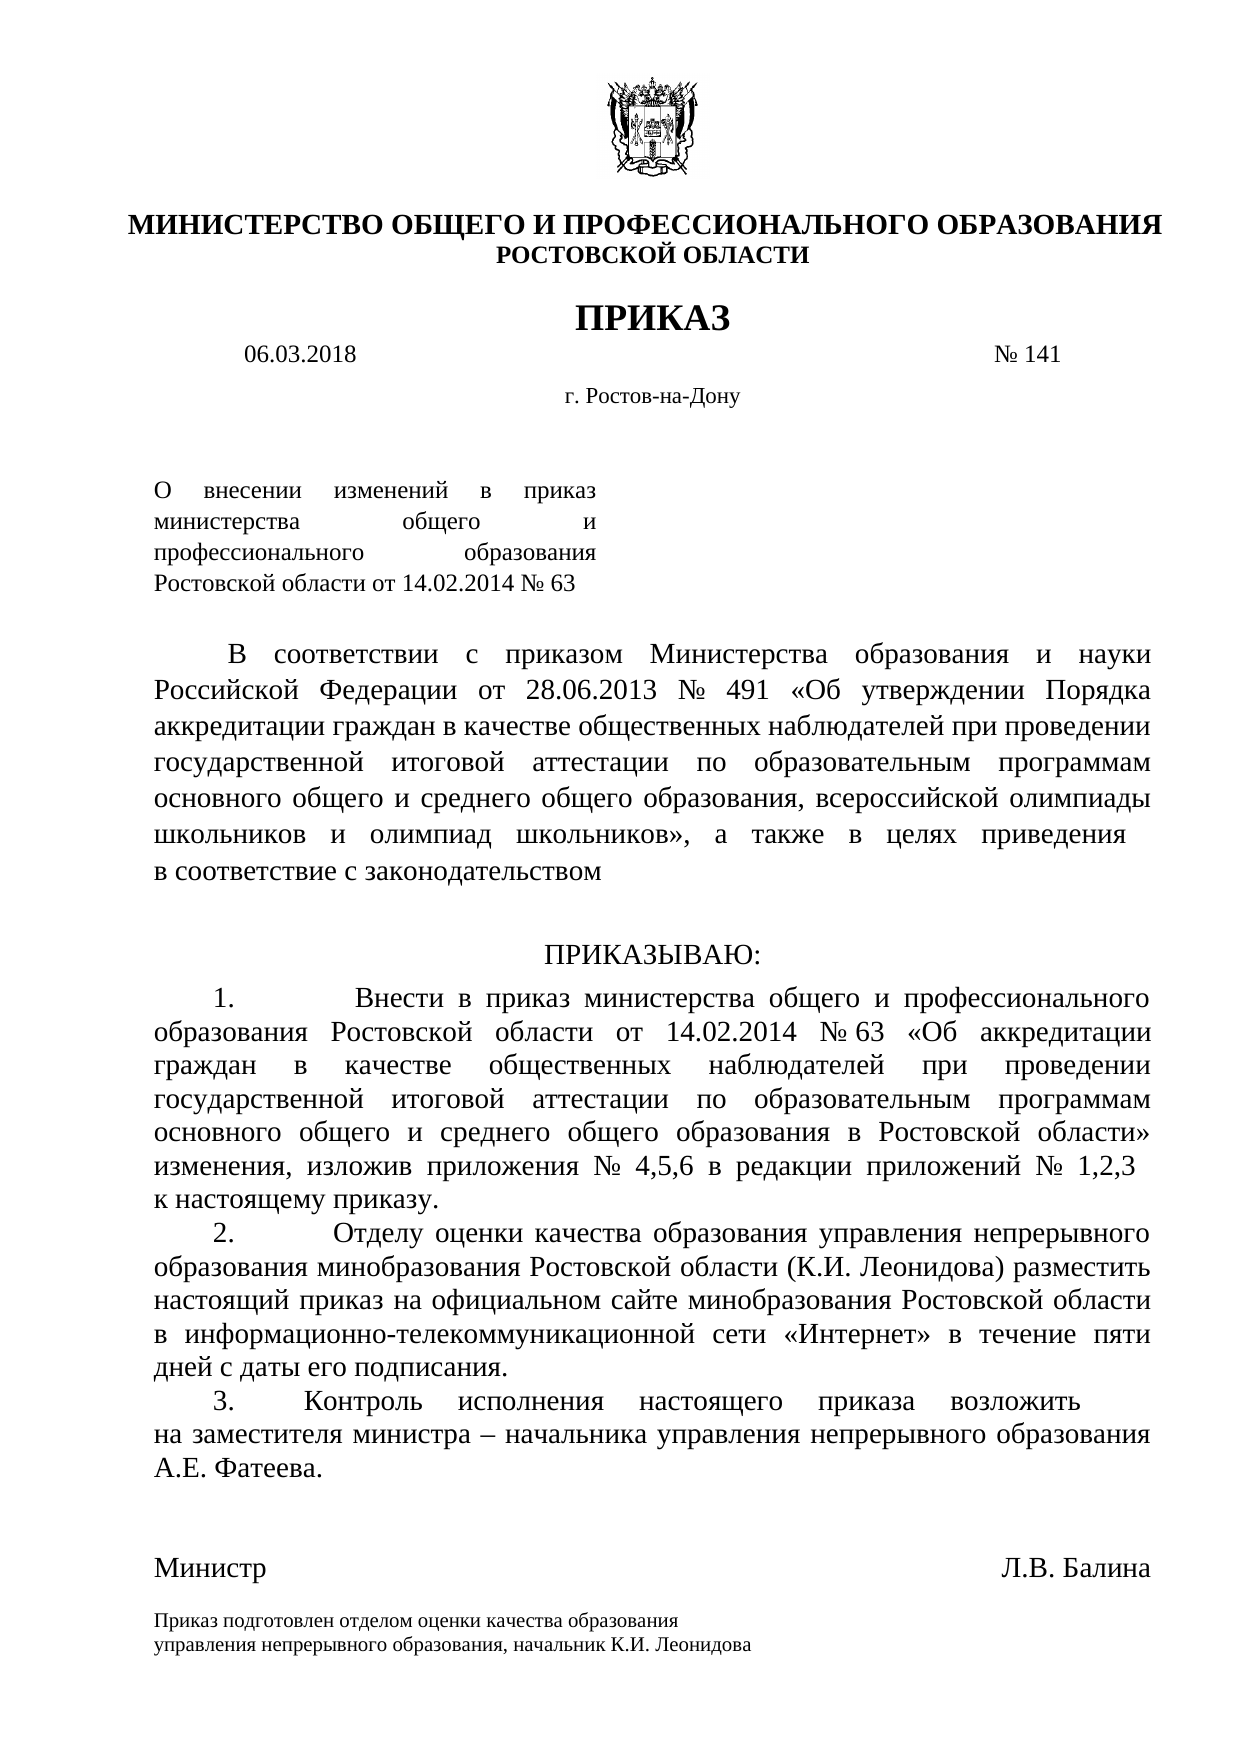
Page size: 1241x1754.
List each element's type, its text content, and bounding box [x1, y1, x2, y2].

text ПРИКАЗ [153, 296, 1152, 339]
picture [595, 73, 710, 179]
text 06.03.2018 № 141 [153, 339, 1152, 368]
text Министр Л.В. Балина [153, 1551, 1152, 1584]
text г. Ростов-на-Дону [153, 382, 1152, 408]
text управления непрерывного образования, начальник К.И. Леонидова [153, 1632, 1152, 1656]
list Отделу оценки качества образования управления непрерывного образования минобразования Ростовской области (К.И. Леонидова) разместить настоящий приказ на официальном сайте минобразования Ростовской области в информационно-телекоммуникационной сети «Интернет» в течение пяти дней с даты его подписания. [153, 1215, 1152, 1383]
text Приказ подготовлен отделом оценки качества образования [153, 1608, 1152, 1632]
text ПРИКАЗЫВАЮ: [153, 937, 1152, 970]
list Внести в приказ министерства общего и профессионального образования Ростовской области от 14.02.2014 № 63 «Об аккредитации граждан в качестве общественных наблюдателей при проведении государственной итоговой аттестации по образовательным программам основного общего и среднего общего образования в Ростовской области» изменения, изложив приложения № 4,5,6 в редакции приложений № 1,2,3 к настоящему приказу. [153, 980, 1152, 1215]
list Контроль исполнения настоящего приказа возложить на заместителя министра – начальника управления непрерывного образования А.Е. Фатеева. [153, 1383, 1152, 1483]
subtitle МИНИСТЕРСТВО ОБЩЕГО И ПРОФЕССИОНАЛЬНОГО ОБРАЗОВАНИЯ [124, 207, 1166, 241]
subtitle О внесении изменений в приказ министерства общего и профессионального образования Ростовской области от 14.02.2014 № 63 [153, 475, 596, 597]
subtitle В соответствии с приказом Министерства образования и науки Российской Федерации от 28.06.2013 № 491 «Об утверждении Порядка аккредитации граждан в качестве общественных наблюдателей при проведении государственной итоговой аттестации по образовательным программам основного общего и среднего общего образования, всероссийской олимпиады школьников и олимпиад школьников», а также в целях приведения в соответствие с законодательством [153, 636, 1152, 886]
text РОСТОВСКОЙ ОБЛАСТИ [153, 241, 1152, 269]
